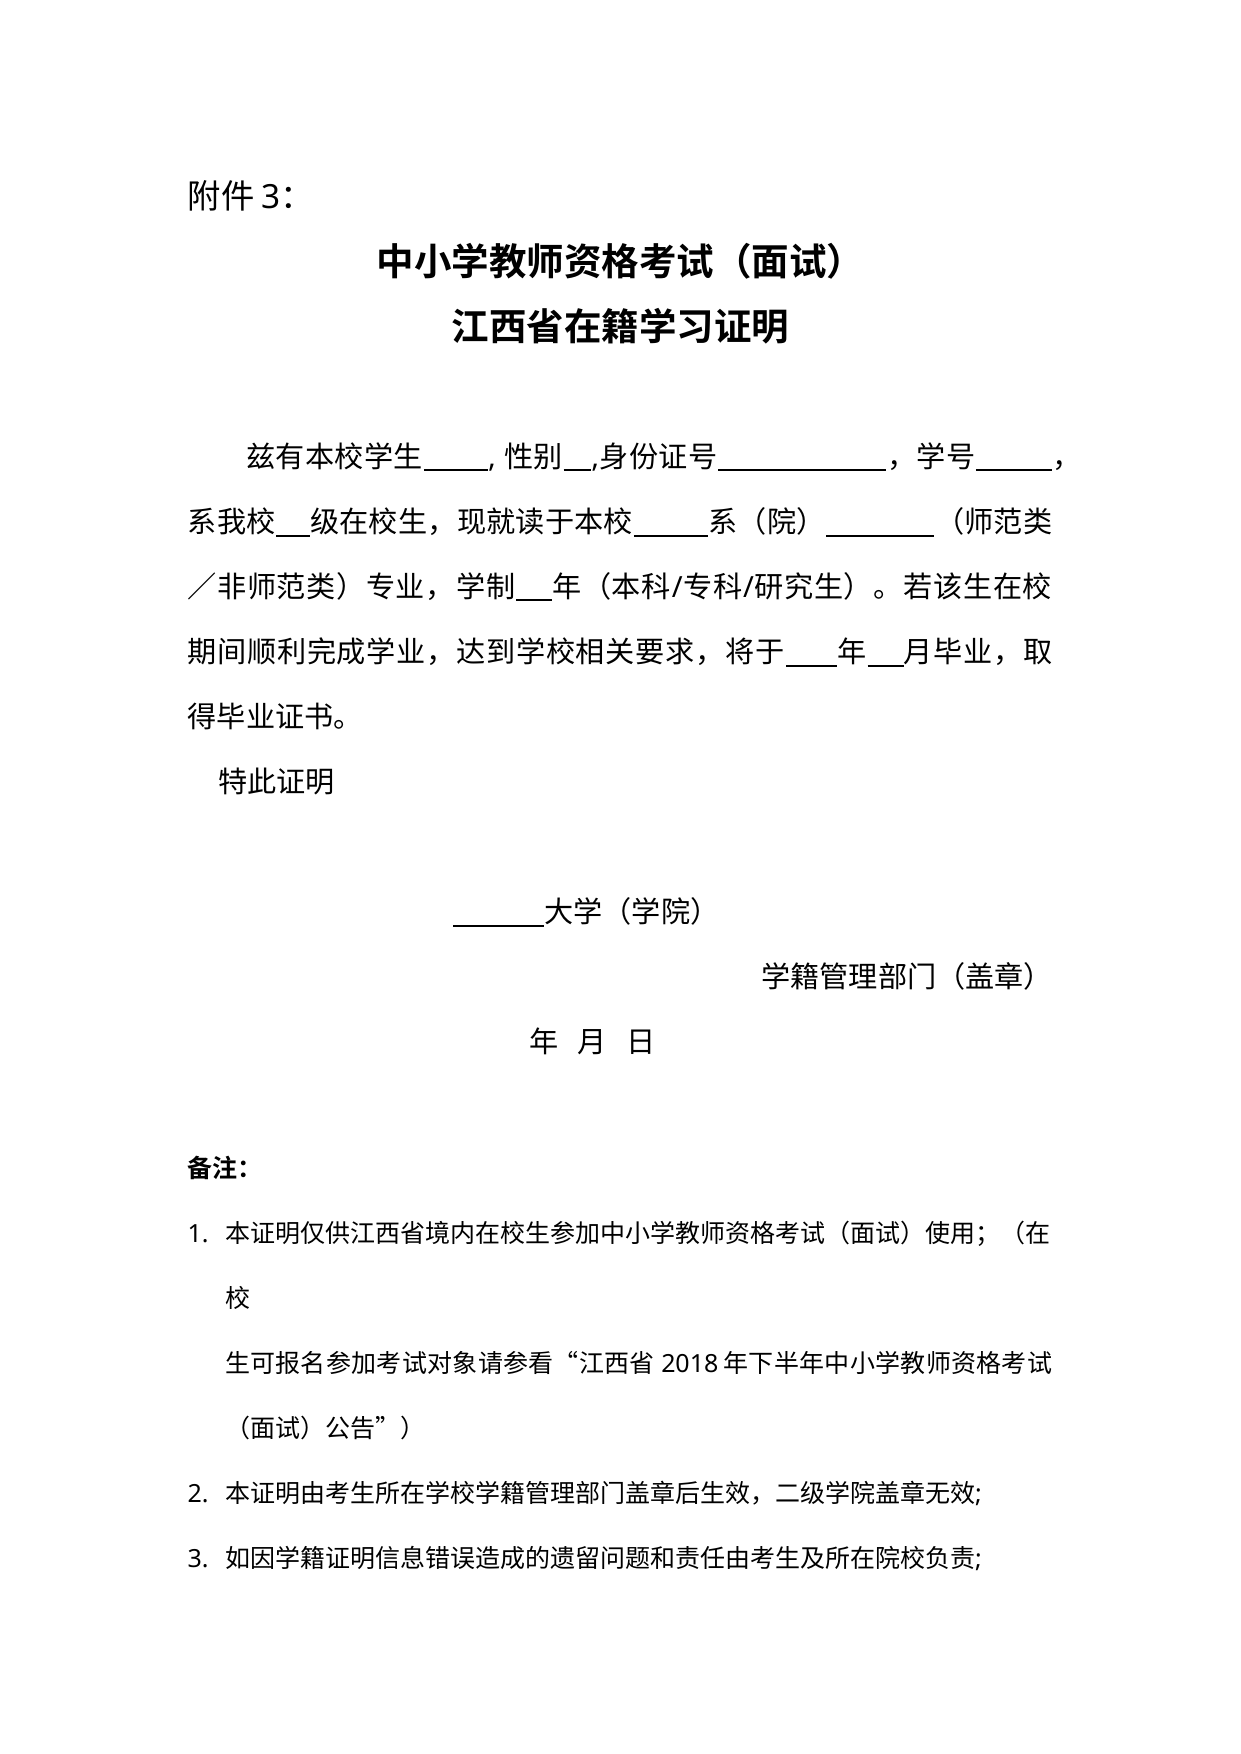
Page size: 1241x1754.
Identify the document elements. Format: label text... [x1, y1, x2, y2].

text 附件3： [187, 162, 1053, 227]
text 大学（学院） [187, 877, 1053, 942]
text 年 月 日 [187, 1007, 1053, 1072]
text 江西省在籍学习证明 [187, 292, 1053, 357]
list 本证明由考生所在学校学籍管理部门盖章后生效，二级学院盖章无效; [187, 1459, 1053, 1524]
text 学籍管理部门（盖章） [187, 942, 1053, 1007]
text 特此证明 [187, 747, 1053, 812]
list 如因学籍证明信息错误造成的遗留问题和责任由考生及所在院校负责; [187, 1524, 1053, 1589]
text 中小学教师资格考试（面试） [187, 227, 1053, 292]
text 兹有本校学生 , 性别 ,身份证号 ，学号 ，系我校 级在校生，现就读于本校 系（院） （师范类／非师范类）专业，学制 年（本科/专科/研究生）。若该生在校期间顺利完成学业，达到学校相关要求，将于 年 月毕业，取得毕业证书。 [187, 422, 1053, 747]
text 备注： [187, 1134, 1053, 1199]
list 本证明仅供江西省境内在校生参加中小学教师资格考试（面试）使用；（在校 [187, 1199, 1053, 1329]
list 生可报名参加考试对象请参看“江西省2018年下半年中小学教师资格考试（面试）公告”） [225, 1329, 1053, 1459]
